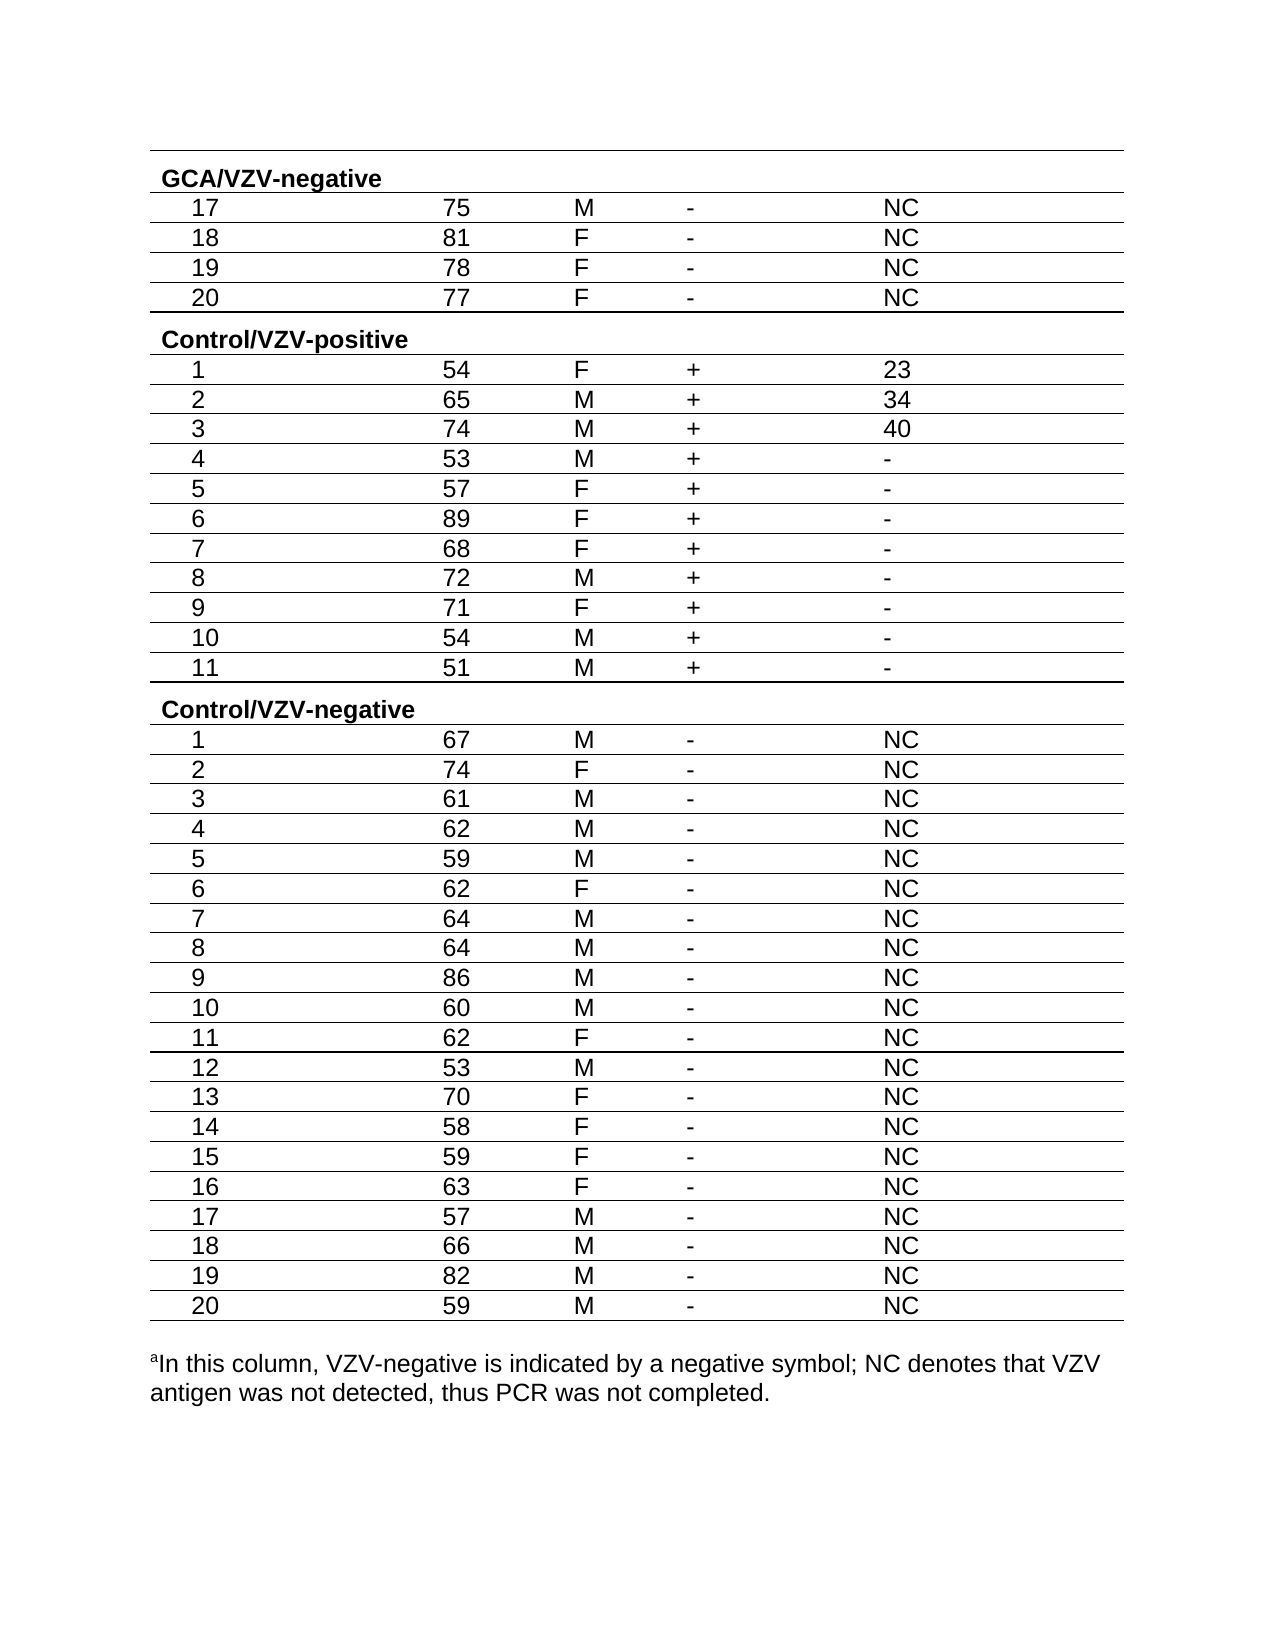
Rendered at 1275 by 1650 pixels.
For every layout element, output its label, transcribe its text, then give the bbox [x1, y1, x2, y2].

table_cell F [563, 355, 675, 383]
table_cell - [675, 933, 872, 962]
table_cell - [675, 755, 872, 783]
table_cell M [563, 563, 675, 592]
table_cell 5 [150, 844, 431, 873]
table_cell [563, 313, 675, 354]
table_cell - [675, 283, 872, 311]
table_cell - [675, 1112, 872, 1141]
table_cell F [563, 1112, 675, 1141]
table_cell NC [872, 844, 1124, 873]
table_cell + [675, 593, 872, 622]
table_cell 59 [431, 1142, 562, 1171]
table_cell - [675, 1082, 872, 1111]
table_cell 16 [150, 1172, 431, 1200]
table_cell M [563, 1261, 675, 1290]
table_cell + [675, 534, 872, 562]
table_cell + [675, 653, 872, 681]
table_cell F [563, 283, 675, 311]
table_cell 89 [431, 504, 562, 532]
table_cell 19 [150, 1261, 431, 1290]
table_cell 1 [150, 725, 431, 753]
table_cell NC [872, 253, 1124, 282]
table_cell 12 [150, 1053, 431, 1081]
table_cell NC [872, 1082, 1124, 1111]
table_cell + [675, 444, 872, 473]
table_cell - [675, 1201, 872, 1230]
table_cell F [563, 1142, 675, 1171]
table_cell NC [872, 193, 1124, 222]
table_cell - [675, 814, 872, 843]
table_cell 7 [150, 904, 431, 932]
table_cell 54 [431, 623, 562, 652]
table_cell 34 [872, 385, 1124, 413]
table_cell - [675, 844, 872, 873]
table_cell 74 [431, 414, 562, 443]
table_cell 54 [431, 355, 562, 383]
table_cell 20 [150, 1291, 431, 1319]
table_cell F [563, 1172, 675, 1200]
table_cell 9 [150, 593, 431, 622]
table_cell F [563, 474, 675, 503]
table_cell - [675, 1261, 872, 1290]
table_cell M [563, 385, 675, 413]
table_cell 17 [150, 1201, 431, 1230]
table_cell NC [872, 784, 1124, 813]
table_cell [431, 151, 562, 192]
table_cell M [563, 414, 675, 443]
table_cell 64 [431, 933, 562, 962]
table_cell F [563, 755, 675, 783]
table_cell 70 [431, 1082, 562, 1111]
table_cell M [563, 1231, 675, 1260]
table_cell F [563, 874, 675, 902]
table_cell 6 [150, 504, 431, 532]
table_cell NC [872, 1112, 1124, 1141]
table_cell - [675, 963, 872, 992]
table_cell 2 [150, 755, 431, 783]
table_cell - [872, 623, 1124, 652]
table_cell Control/VZV-positive [150, 313, 431, 354]
table_cell NC [872, 963, 1124, 992]
table_cell - [675, 904, 872, 932]
table_cell 74 [431, 755, 562, 783]
table_cell 51 [431, 653, 562, 681]
table_cell M [563, 963, 675, 992]
table_cell - [872, 593, 1124, 622]
table_cell + [675, 355, 872, 383]
table_cell 4 [150, 814, 431, 843]
table_cell - [872, 534, 1124, 562]
table_cell F [563, 534, 675, 562]
table_cell M [563, 814, 675, 843]
table_cell 13 [150, 1082, 431, 1111]
table_cell 58 [431, 1112, 562, 1141]
table_cell 65 [431, 385, 562, 413]
table_cell 18 [150, 1231, 431, 1260]
table_cell 62 [431, 814, 562, 843]
table_cell M [563, 784, 675, 813]
table_cell - [872, 653, 1124, 681]
table_cell 3 [150, 414, 431, 443]
table_cell 57 [431, 1201, 562, 1230]
table_cell 10 [150, 623, 431, 652]
table_cell F [563, 1082, 675, 1111]
table_cell 1 [150, 355, 431, 383]
table_cell [675, 151, 872, 192]
table_cell - [675, 1291, 872, 1319]
table_cell 10 [150, 993, 431, 1022]
table_cell 20 [150, 283, 431, 311]
table_cell - [872, 504, 1124, 532]
table_cell F [563, 593, 675, 622]
table_cell M [563, 933, 675, 962]
table_cell NC [872, 904, 1124, 932]
table_cell 9 [150, 963, 431, 992]
table_cell 53 [431, 1053, 562, 1081]
table_cell 75 [431, 193, 562, 222]
table_cell M [563, 725, 675, 753]
table_cell F [563, 504, 675, 532]
table_cell 8 [150, 933, 431, 962]
table_cell GCA/VZV-negative [150, 151, 431, 192]
table_cell NC [872, 1201, 1124, 1230]
table_cell 71 [431, 593, 562, 622]
table_cell [872, 683, 1124, 724]
table_cell 62 [431, 1023, 562, 1051]
table_cell 61 [431, 784, 562, 813]
table_cell F [563, 1023, 675, 1051]
table_cell - [675, 253, 872, 282]
table_cell 18 [150, 223, 431, 252]
table_cell NC [872, 933, 1124, 962]
table_cell 59 [431, 844, 562, 873]
table_cell 60 [431, 993, 562, 1022]
table_cell [675, 683, 872, 724]
table_cell 68 [431, 534, 562, 562]
table_cell M [563, 623, 675, 652]
table_cell 59 [431, 1291, 562, 1319]
table_cell NC [872, 1023, 1124, 1051]
table_cell F [563, 253, 675, 282]
table_cell NC [872, 283, 1124, 311]
table_cell + [675, 414, 872, 443]
table_cell NC [872, 1172, 1124, 1200]
table_cell M [563, 993, 675, 1022]
table_cell 15 [150, 1142, 431, 1171]
table_cell [872, 151, 1124, 192]
table_cell 66 [431, 1231, 562, 1260]
table_cell 63 [431, 1172, 562, 1200]
table_cell - [872, 563, 1124, 592]
table_cell - [872, 444, 1124, 473]
table_cell 86 [431, 963, 562, 992]
table_cell - [675, 223, 872, 252]
table_cell 11 [150, 653, 431, 681]
table_cell NC [872, 1231, 1124, 1260]
table_cell M [563, 904, 675, 932]
table_cell - [675, 874, 872, 902]
table_cell + [675, 504, 872, 532]
table_cell 11 [150, 1023, 431, 1051]
table_cell 17 [150, 193, 431, 222]
table_cell NC [872, 993, 1124, 1022]
text aIn this column, VZV-negative is indicated by a negative symbol; NC denotes that VZV antigen was not detected, thus PCR was not completed. [150, 1349, 1125, 1407]
table_cell 3 [150, 784, 431, 813]
table_cell - [675, 993, 872, 1022]
table_cell [563, 151, 675, 192]
table_cell - [675, 1172, 872, 1200]
table_cell NC [872, 223, 1124, 252]
table_cell - [675, 1053, 872, 1081]
table_cell NC [872, 755, 1124, 783]
table_cell - [675, 1231, 872, 1260]
table_cell - [675, 1023, 872, 1051]
table_cell + [675, 623, 872, 652]
table_cell + [675, 563, 872, 592]
table_cell 78 [431, 253, 562, 282]
table_cell M [563, 1291, 675, 1319]
table_cell 53 [431, 444, 562, 473]
table_cell - [675, 1142, 872, 1171]
table_cell 14 [150, 1112, 431, 1141]
table_cell NC [872, 1291, 1124, 1319]
table_cell - [675, 193, 872, 222]
table_cell 81 [431, 223, 562, 252]
table_cell [431, 313, 562, 354]
table_cell 19 [150, 253, 431, 282]
table_cell 64 [431, 904, 562, 932]
table_cell 77 [431, 283, 562, 311]
table_cell M [563, 653, 675, 681]
table_cell 4 [150, 444, 431, 473]
table_cell + [675, 385, 872, 413]
table_cell 23 [872, 355, 1124, 383]
table_cell 57 [431, 474, 562, 503]
table_cell 62 [431, 874, 562, 902]
table_cell [675, 313, 872, 354]
table_cell M [563, 1201, 675, 1230]
table_cell F [563, 223, 675, 252]
table_cell 82 [431, 1261, 562, 1290]
table_cell NC [872, 874, 1124, 902]
table_cell 5 [150, 474, 431, 503]
table_cell NC [872, 1142, 1124, 1171]
table_cell 72 [431, 563, 562, 592]
table_cell 8 [150, 563, 431, 592]
table_cell M [563, 444, 675, 473]
table_cell 67 [431, 725, 562, 753]
table_cell 7 [150, 534, 431, 562]
table_cell M [563, 1053, 675, 1081]
table_cell - [675, 784, 872, 813]
table_cell M [563, 193, 675, 222]
table_cell [872, 313, 1124, 354]
table_cell 2 [150, 385, 431, 413]
table_cell - [675, 725, 872, 753]
table_cell [563, 683, 675, 724]
table_cell 6 [150, 874, 431, 902]
table_cell NC [872, 814, 1124, 843]
table_cell + [675, 474, 872, 503]
table_cell [431, 683, 562, 724]
table_cell - [872, 474, 1124, 503]
table_cell NC [872, 1053, 1124, 1081]
table_cell 40 [872, 414, 1124, 443]
table_cell M [563, 844, 675, 873]
table_cell NC [872, 725, 1124, 753]
table_cell Control/VZV-negative [150, 683, 431, 724]
table_cell NC [872, 1261, 1124, 1290]
